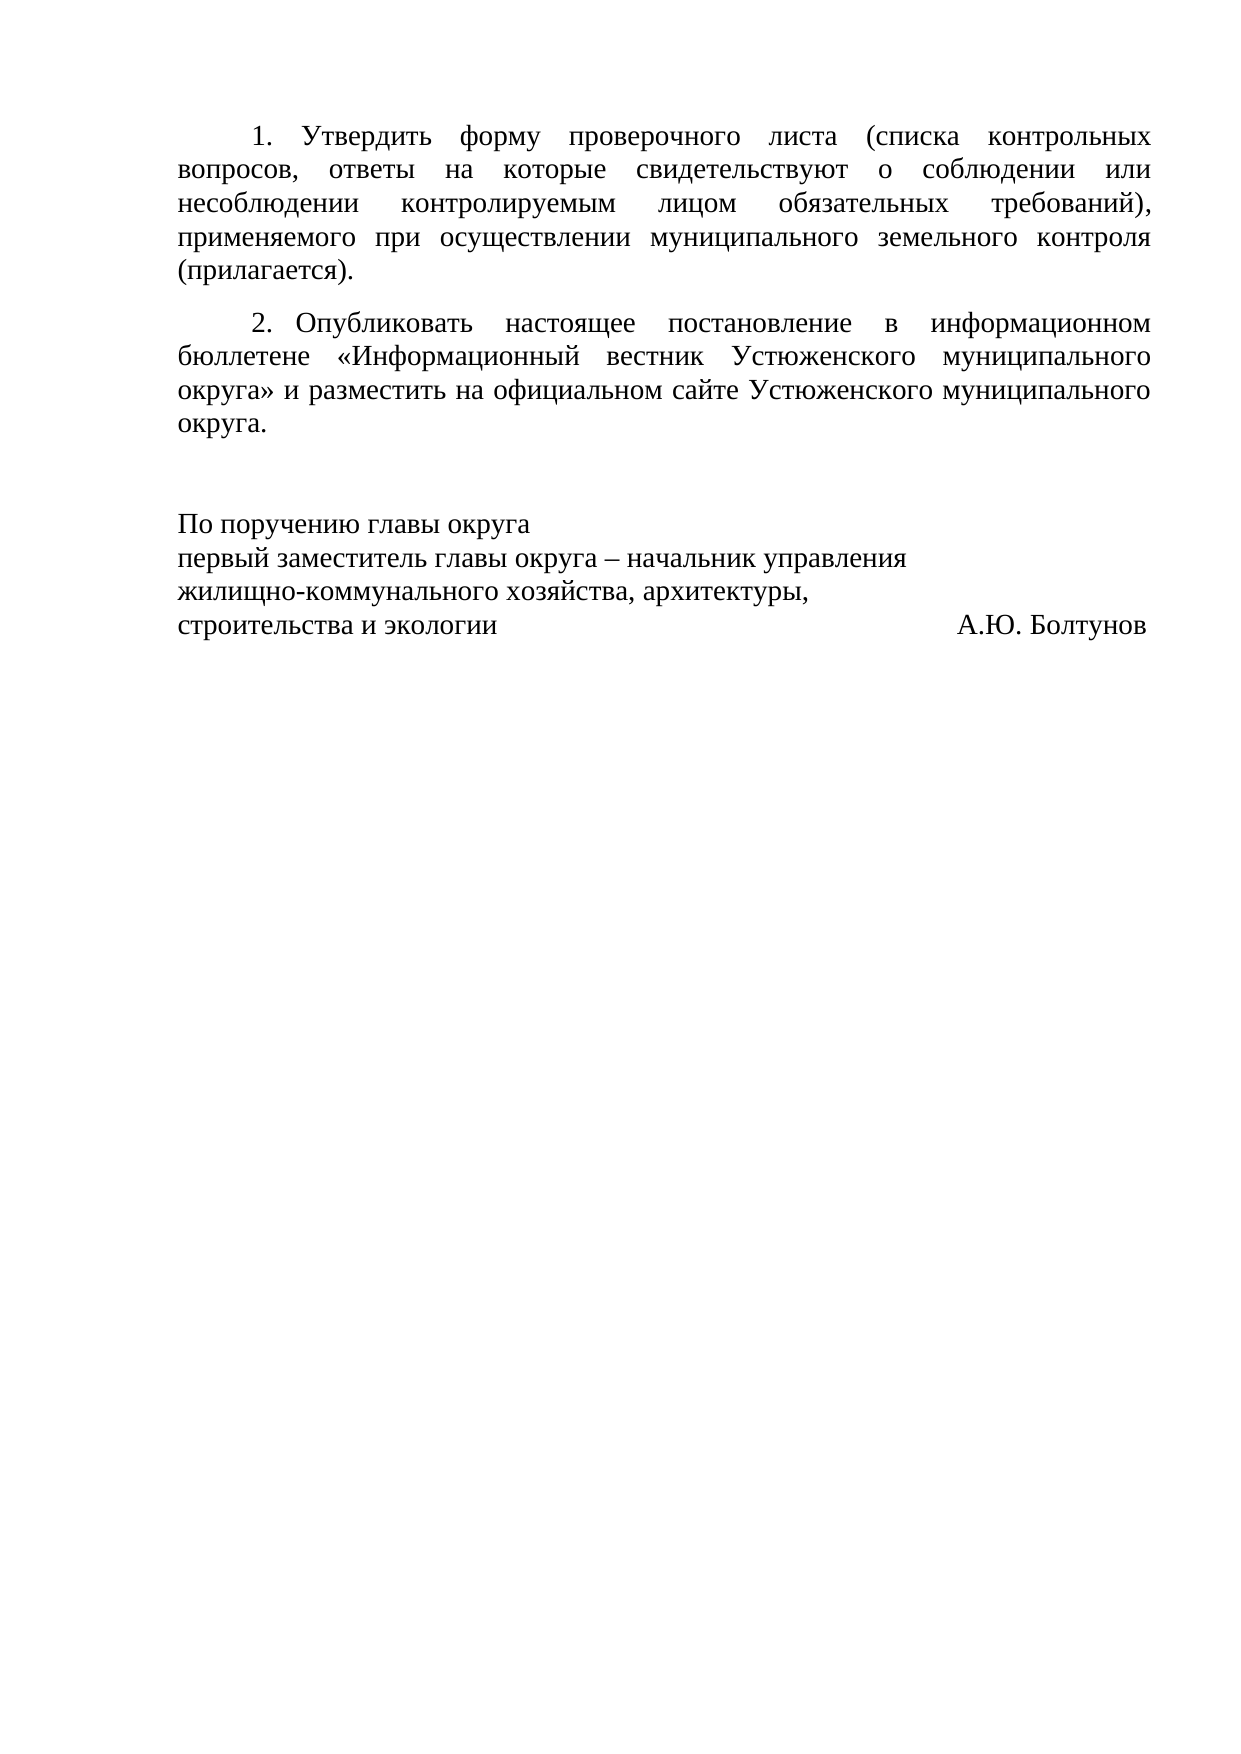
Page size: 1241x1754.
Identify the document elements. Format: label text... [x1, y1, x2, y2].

text 1. Утвердить форму проверочного листа (списка контрольных вопросов, ответы на которые свидетельствуют о соблюдении или несоблюдении контролируемым лицом обязательных требований), применяемого при осуществлении муниципального земельного контроля (прилагается). [177, 185, 1152, 286]
text По поручению главы округа [177, 506, 1152, 540]
text первый заместитель главы округа – начальник управления [177, 540, 1152, 573]
text 1. Утвердить форму проверочного листа (списка контрольных вопросов, ответы на которые свидетельствуют о соблюдении или несоблюдении контролируемым лицом обязательных требований), применяемого при осуществлении муниципального земельного контроля (прилагается). [177, 118, 838, 152]
text строительства и экологии А.Ю. Болтунов [177, 607, 1152, 640]
text 2. Опубликовать настоящее постановление в информационном бюллетене «Информационный вестник Устюженского муниципального округа» и разместить на официальном сайте Устюженского муниципального округа. [177, 305, 1152, 439]
text жилищно-коммунального хозяйства, архитектуры, [177, 573, 1152, 607]
